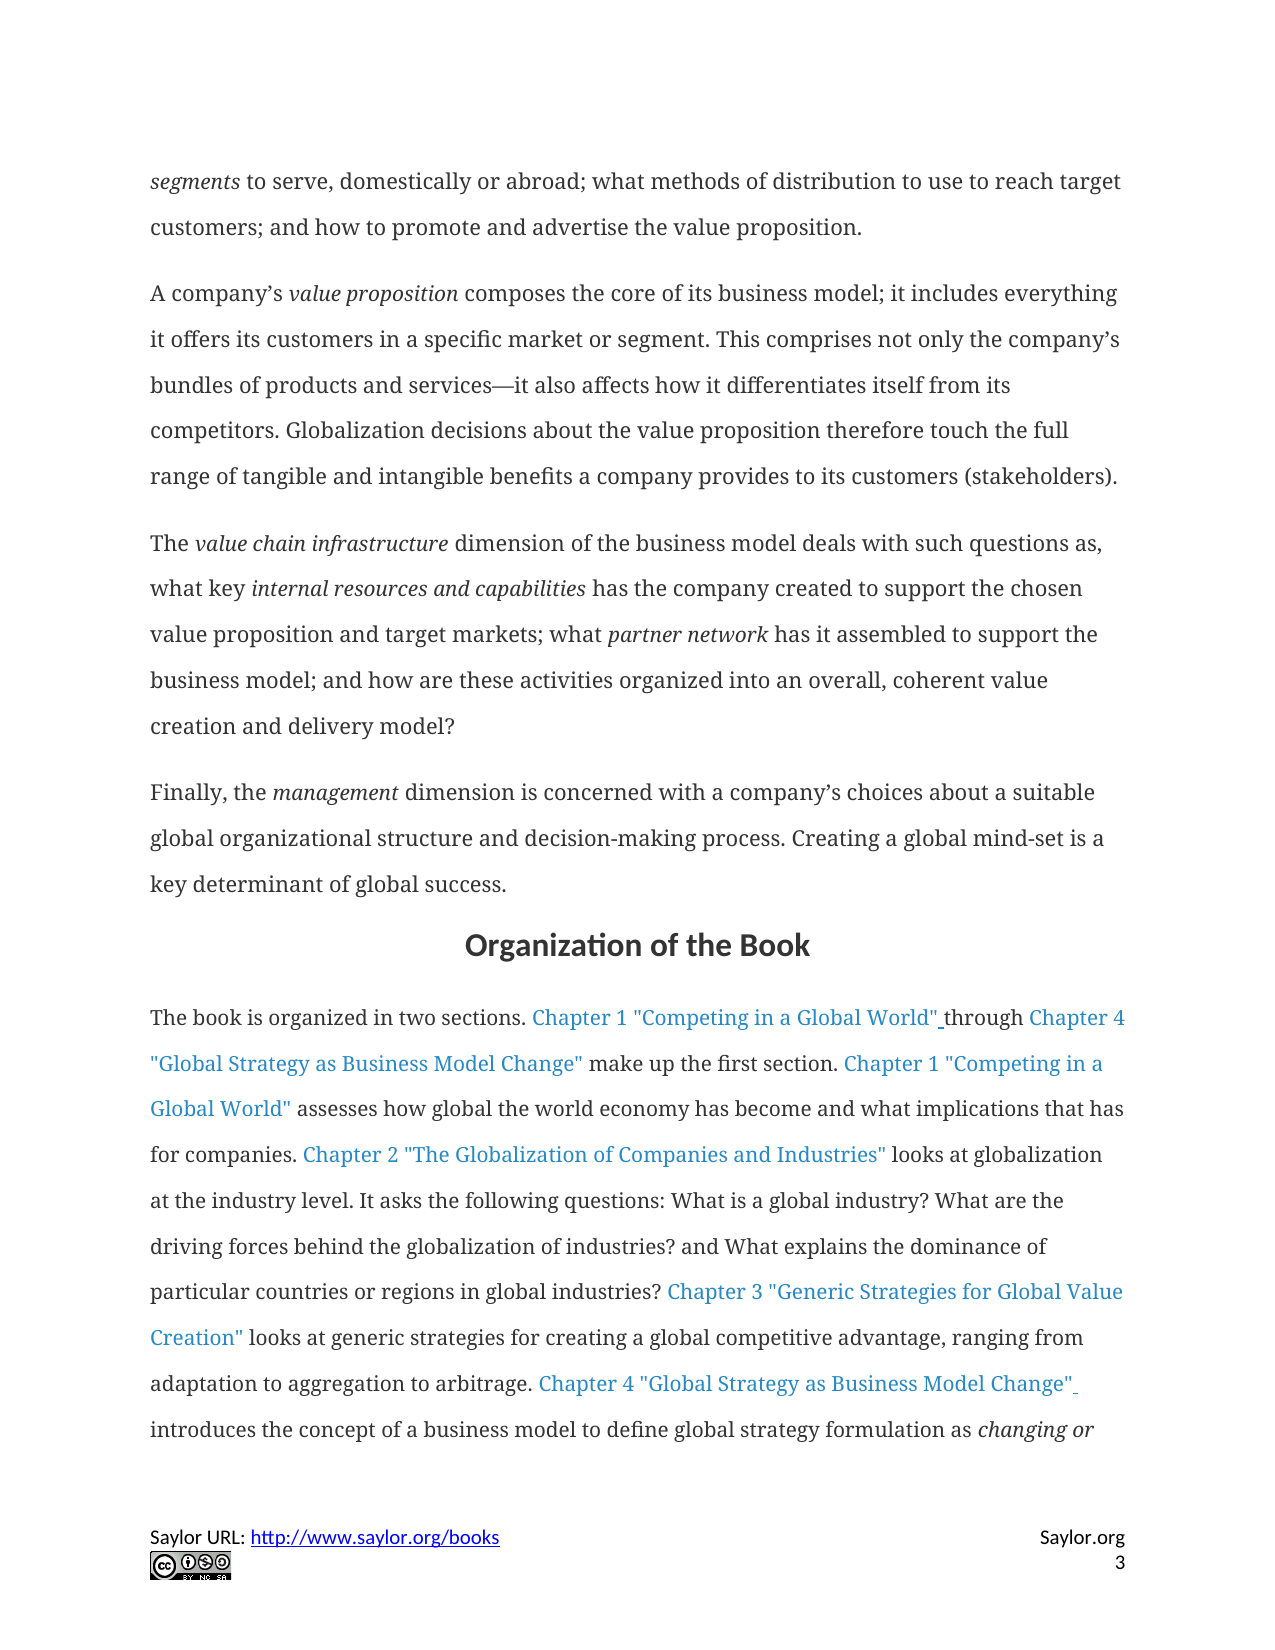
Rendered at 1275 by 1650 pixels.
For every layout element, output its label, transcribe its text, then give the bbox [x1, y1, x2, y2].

text The value chain infrastructure dimension of the business model deals with such questions as, what key internal resources and capabilities has the company created to support the chosen value proposition and target markets; what partner network has it assembled to support the business model; and how are these activities organized into an overall, coherent value creation and delivery model? [150, 512, 1125, 740]
text Finally, the management dimension is concerned with a company’s choices about a suitable global organizational structure and decision-making process. Creating a global mind-set is a key determinant of global success. [150, 761, 1125, 898]
text A company’s value proposition composes the core of its business model; it includes everything it offers its customers in a specific market or segment. This comprises not only the company’s bundles of products and services—it also affects how it differentiates itself from its competitors. Globalization decisions about the value proposition therefore touch the full range of tangible and intangible benefits a company provides to its customers (stakeholders). [150, 262, 1125, 491]
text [150, 150, 1125, 241]
picture [150, 1551, 232, 1580]
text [150, 986, 1125, 1443]
text Organization of the Book [150, 919, 1125, 965]
